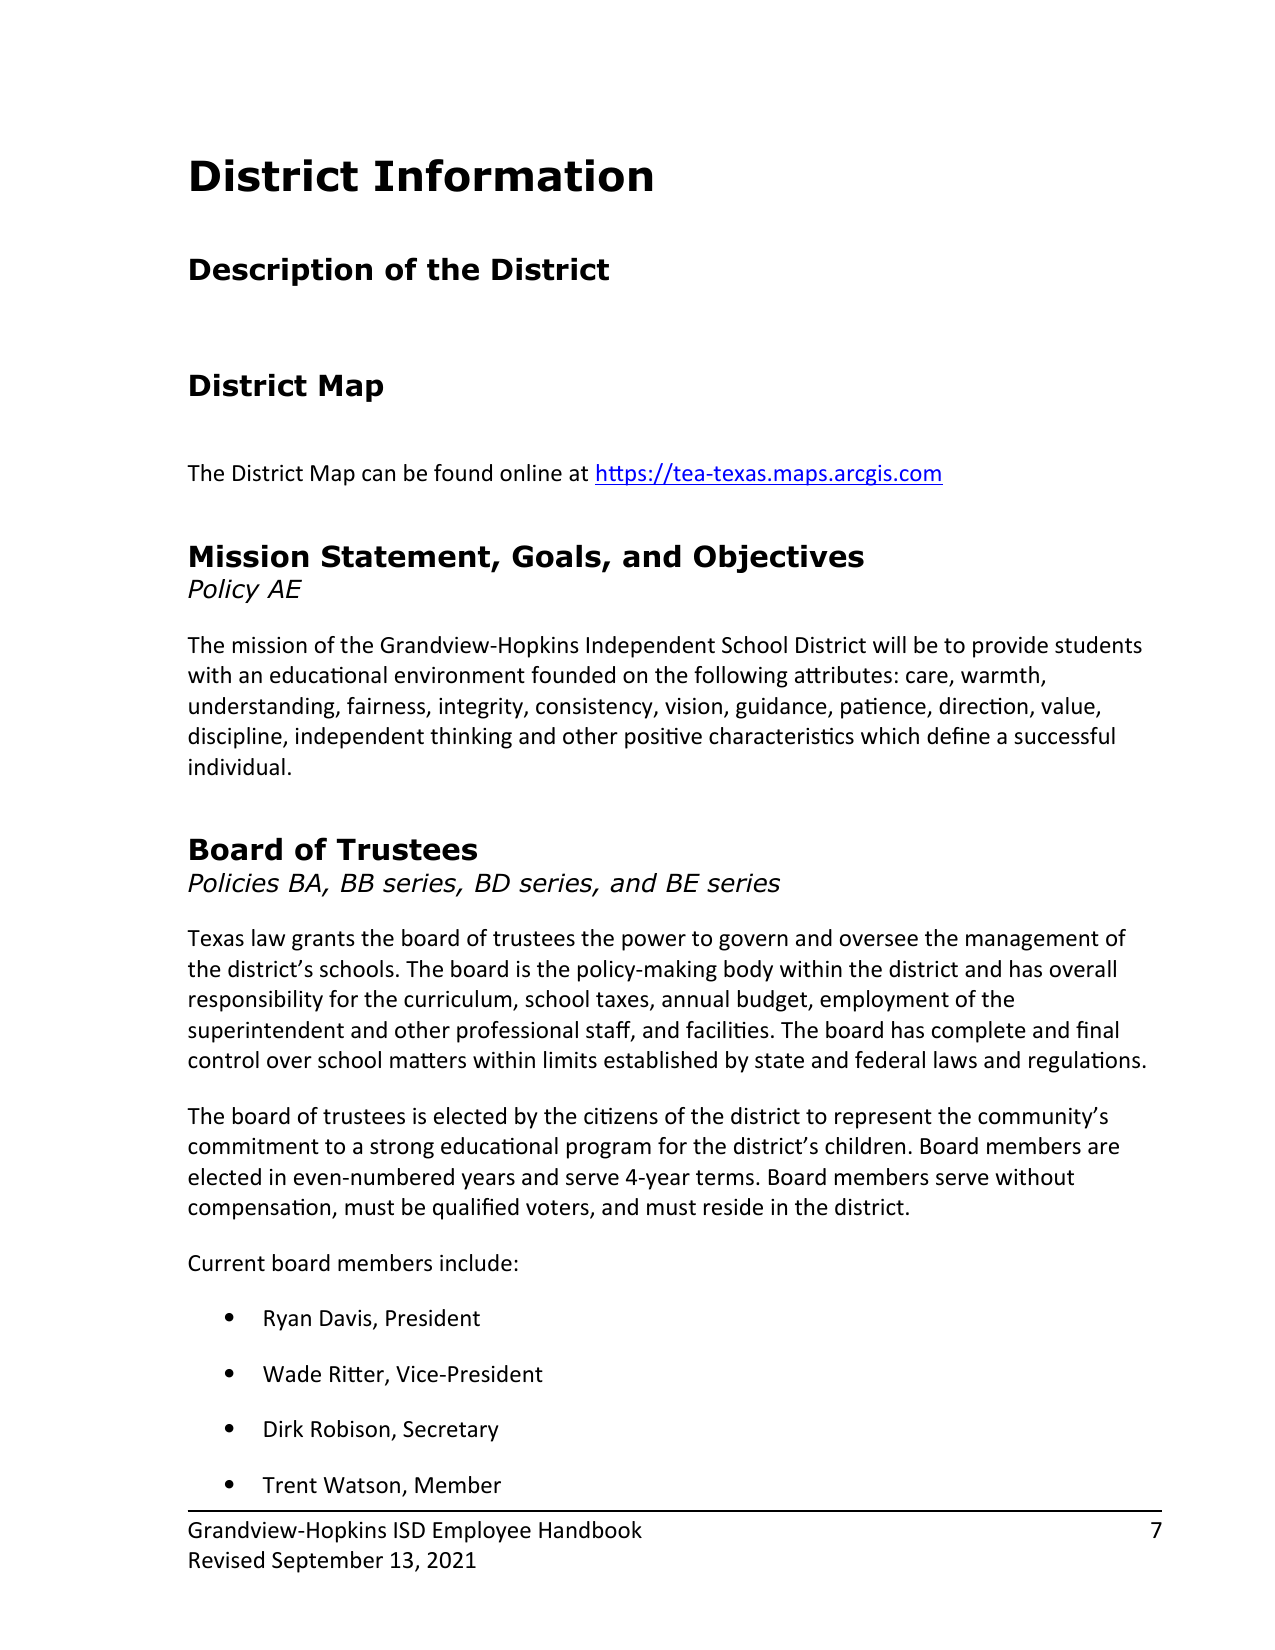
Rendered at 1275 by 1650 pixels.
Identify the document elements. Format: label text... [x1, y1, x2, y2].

text The mission of the Grandview-Hopkins Independent School District will be to provide students with an educational environment founded on the following attributes: care, warmth, understanding, fairness, integrity, consistency, vision, guidance, patience, direction, value, discipline, independent thinking and other positive characteristics which define a successful individual. [293, 629, 1162, 781]
subtitle Policy AE [187, 573, 1162, 604]
subtitle Policies BA, BB series, BD series, and BE series [187, 867, 1162, 897]
list Trent Watson, Member [225, 1469, 1162, 1499]
text The board of trustees is elected by the citizens of the district to represent the community’s commitment to a strong educational program for the district’s children. Board members are elected in even-numbered years and serve 4-year terms. Board members serve without compensation, must be qualified voters, and must reside in the district. [187, 1100, 1162, 1222]
text Texas law grants the board of trustees the power to govern and oversee the management of the district’s schools. The board is the policy-making body within the district and has overall responsibility for the curriculum, school taxes, annual budget, employment of the superintendent and other professional staff, and facilities. The board has complete and final control over school matters within limits established by state and federal laws and regulations. [187, 922, 1162, 1075]
subtitle Board of Trustees [187, 831, 1162, 867]
text The District Map can be found online at https://tea-texas.maps.arcgis.com [187, 457, 1162, 488]
subtitle District Map [187, 367, 1162, 402]
list Wade Ritter, Vice-President [225, 1358, 1162, 1388]
subtitle District Information [187, 150, 1162, 201]
text Current board members include: [187, 1247, 1162, 1277]
subtitle Description of the District [187, 251, 1162, 286]
subtitle Mission Statement, Goals, and Objectives [187, 538, 1162, 573]
list Ryan Davis, President [225, 1302, 1162, 1333]
list Dirk Robison, Secretary [225, 1413, 1162, 1444]
